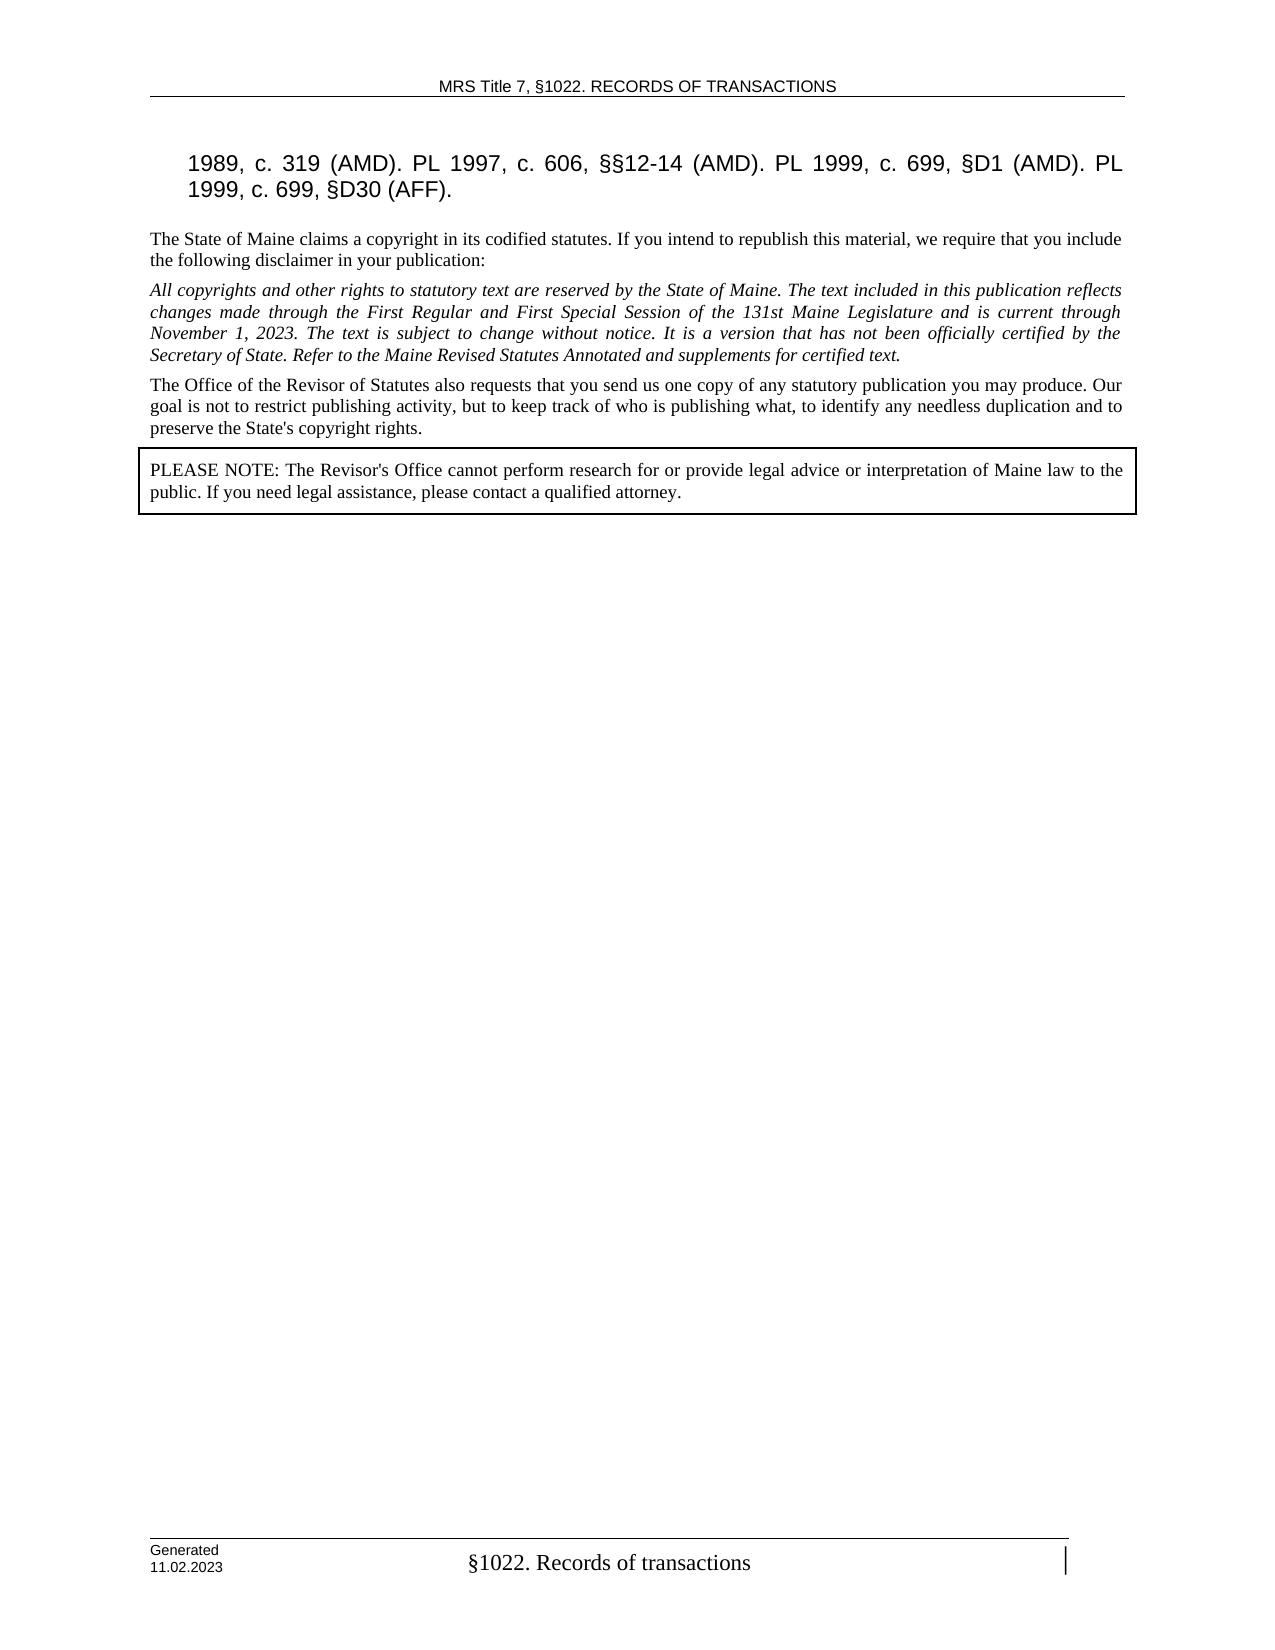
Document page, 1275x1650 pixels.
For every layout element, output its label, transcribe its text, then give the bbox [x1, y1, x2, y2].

text The State of Maine claims a copyright in its codified statutes. If you intend to republish this material, we require that you include the following disclaimer in your publication: [150, 228, 1125, 271]
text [187, 150, 1125, 203]
text The Office of the Revisor of Statutes also requests that you send us one copy of any statutory publication you may produce. Our goal is not to restrict publishing activity, but to keep track of who is publishing what, to identify any needless duplication and to preserve the State's copyright rights. [150, 374, 1125, 438]
text PLEASE NOTE: The Revisor's Office cannot perform research for or provide legal advice or interpretation of Maine law to the public. If you need legal assistance, please contact a qualified attorney. [140, 449, 1135, 513]
text All copyrights and other rights to statutory text are reserved by the State of Maine. The text included in this publication reflects changes made through the First Regular and First Special Session of the 131st Maine Legislature and is current through November 1, 2023 . The text is subject to change without notice. It is a version that has not been officially certified by the Secretary of State. Refer to the Maine Revised Statutes Annotated and supplements for certified text. [150, 279, 1125, 365]
